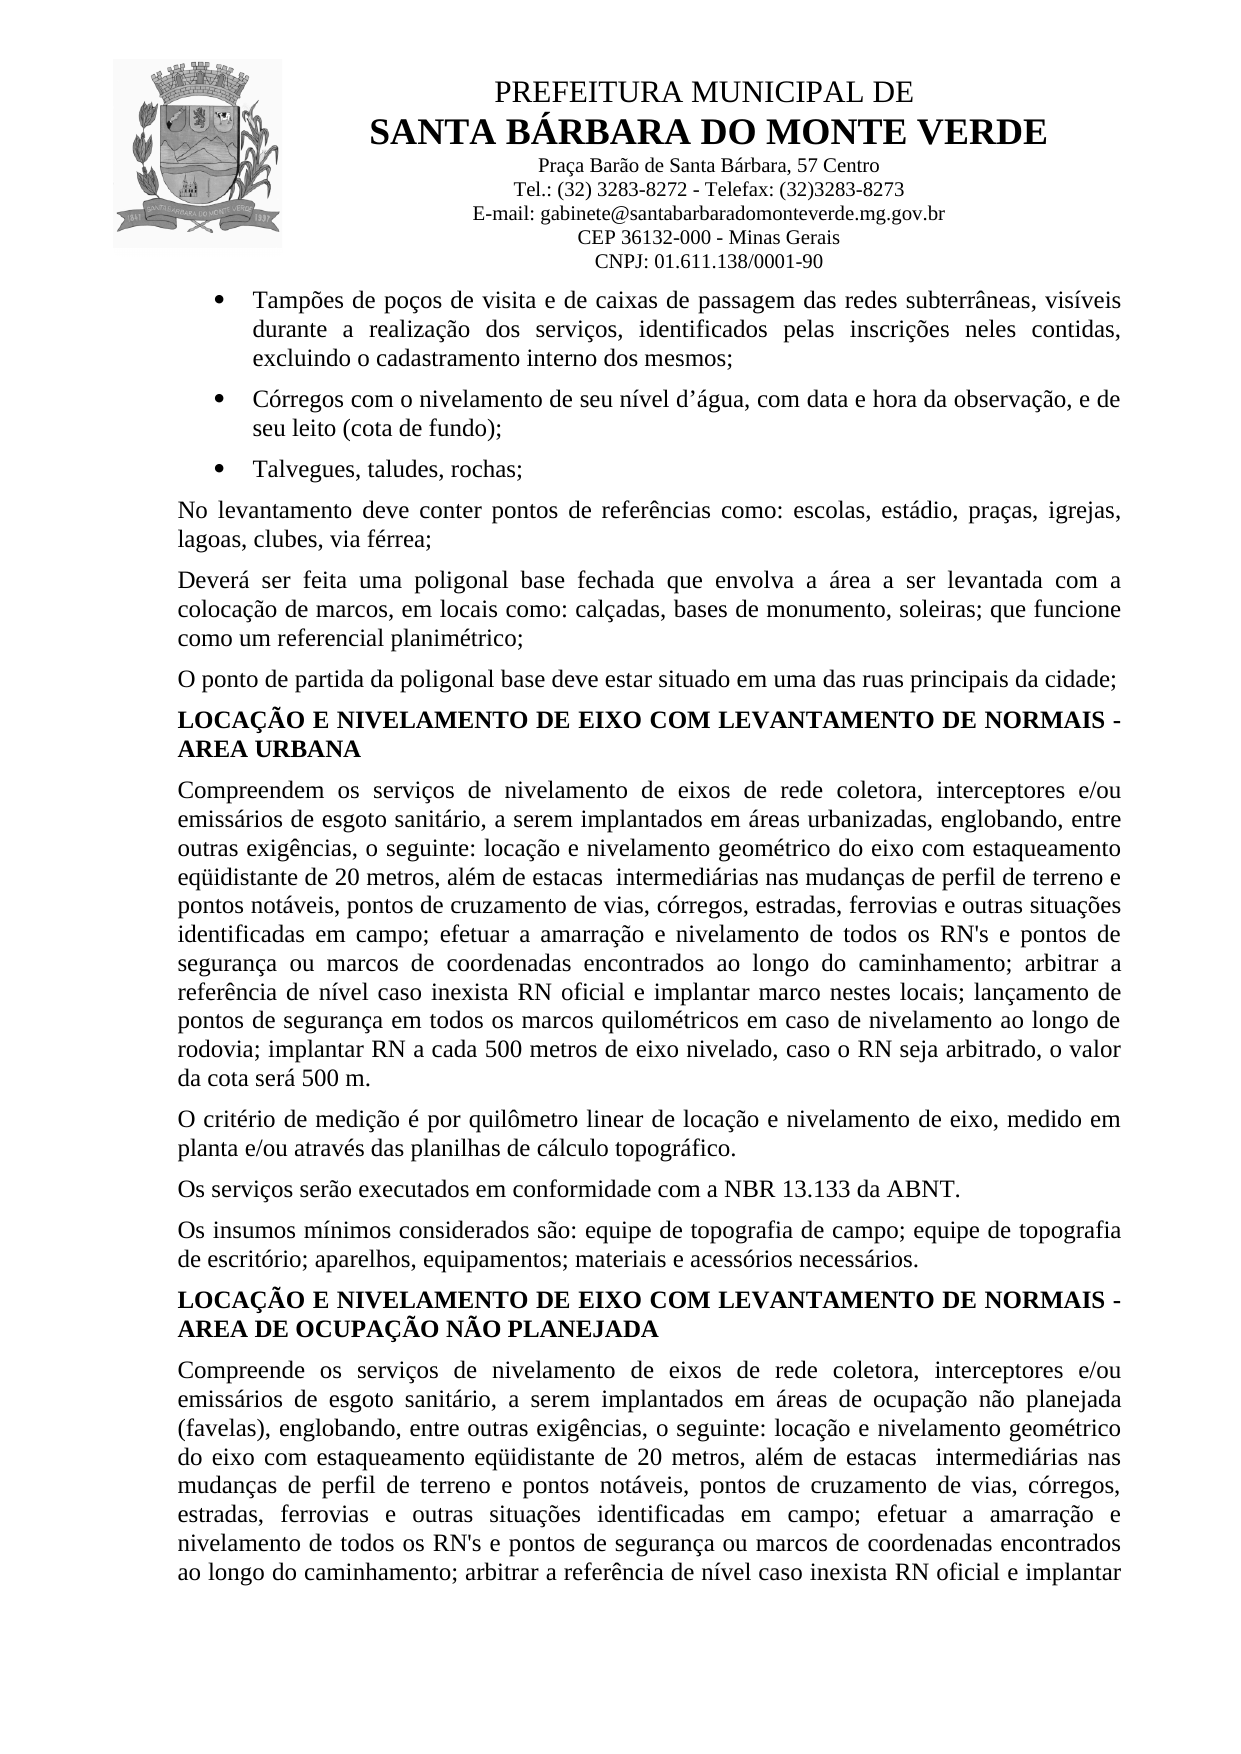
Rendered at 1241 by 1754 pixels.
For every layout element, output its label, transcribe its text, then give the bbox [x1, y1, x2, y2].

list Córregos com o nivelamento de seu nível d’água, com data e hora da observação, e de seu leito (cota de fundo); [215, 384, 1122, 442]
list Tampões de poços de visita e de caixas de passagem das redes subterrâneas, visíveis durante a realização dos serviços, identificados pelas inscrições neles contidas, excluindo o cadastramento interno dos mesmos; [215, 286, 1122, 372]
text Compreendem os serviços de nivelamento de eixos de rede coletora, interceptores e/ou emissários de esgoto sanitário, a serem implantados em áreas urbanizadas, englobando, entre outras exigências, o seguinte: locação e nivelamento geométrico do eixo com estaqueamento eqüidistante de 20 metros, além de estacas intermediárias nas mudanças de perfil de terreno e pontos notáveis, pontos de cruzamento de vias, córregos, estradas, ferrovias e outras situações identificadas em campo; efetuar a amarração e nivelamento de todos os RN's e pontos de segurança ou marcos de coordenadas encontrados ao longo do caminhamento; arbitrar a referência de nível caso inexista RN oficial e implantar marco nestes locais; lançamento de pontos de segurança em todos os marcos quilométricos em caso de nivelamento ao longo de rodovia; implantar RN a cada 500 metros de eixo nivelado, caso o RN seja arbitrado, o valor da cota será 500 m. [177, 776, 1122, 1092]
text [177, 1356, 1122, 1586]
text Os serviços serão executados em conformidade com a NBR 13.133 da ABNT. [177, 1174, 1122, 1203]
text O critério de medição é por quilômetro linear de locação e nivelamento de eixo, medido em planta e/ou através das planilhas de cálculo topográfico. [177, 1104, 1122, 1162]
text Deverá ser feita uma poligonal base fechada que envolva a área a ser levantada com a colocação de marcos, em locais como: calçadas, bases de monumento, soleiras; que funcione como um referencial planimétrico; [177, 566, 1122, 652]
text LOCAÇÃO E NIVELAMENTO DE EIXO COM LEVANTAMENTO DE NORMAIS - AREA URBANA [177, 706, 1122, 763]
list Talvegues, taludes, rochas; [215, 454, 1122, 483]
text No levantamento deve conter pontos de referências como: escolas, estádio, praças, igrejas, lagoas, clubes, via férrea; [177, 496, 1122, 553]
text LOCAÇÃO E NIVELAMENTO DE EIXO COM LEVANTAMENTO DE NORMAIS - AREA DE OCUPAÇÃO NÃO PLANEJADA [177, 1286, 1122, 1343]
text O ponto de partida da poligonal base deve estar situado em uma das ruas principais da cidade; [177, 664, 1122, 693]
